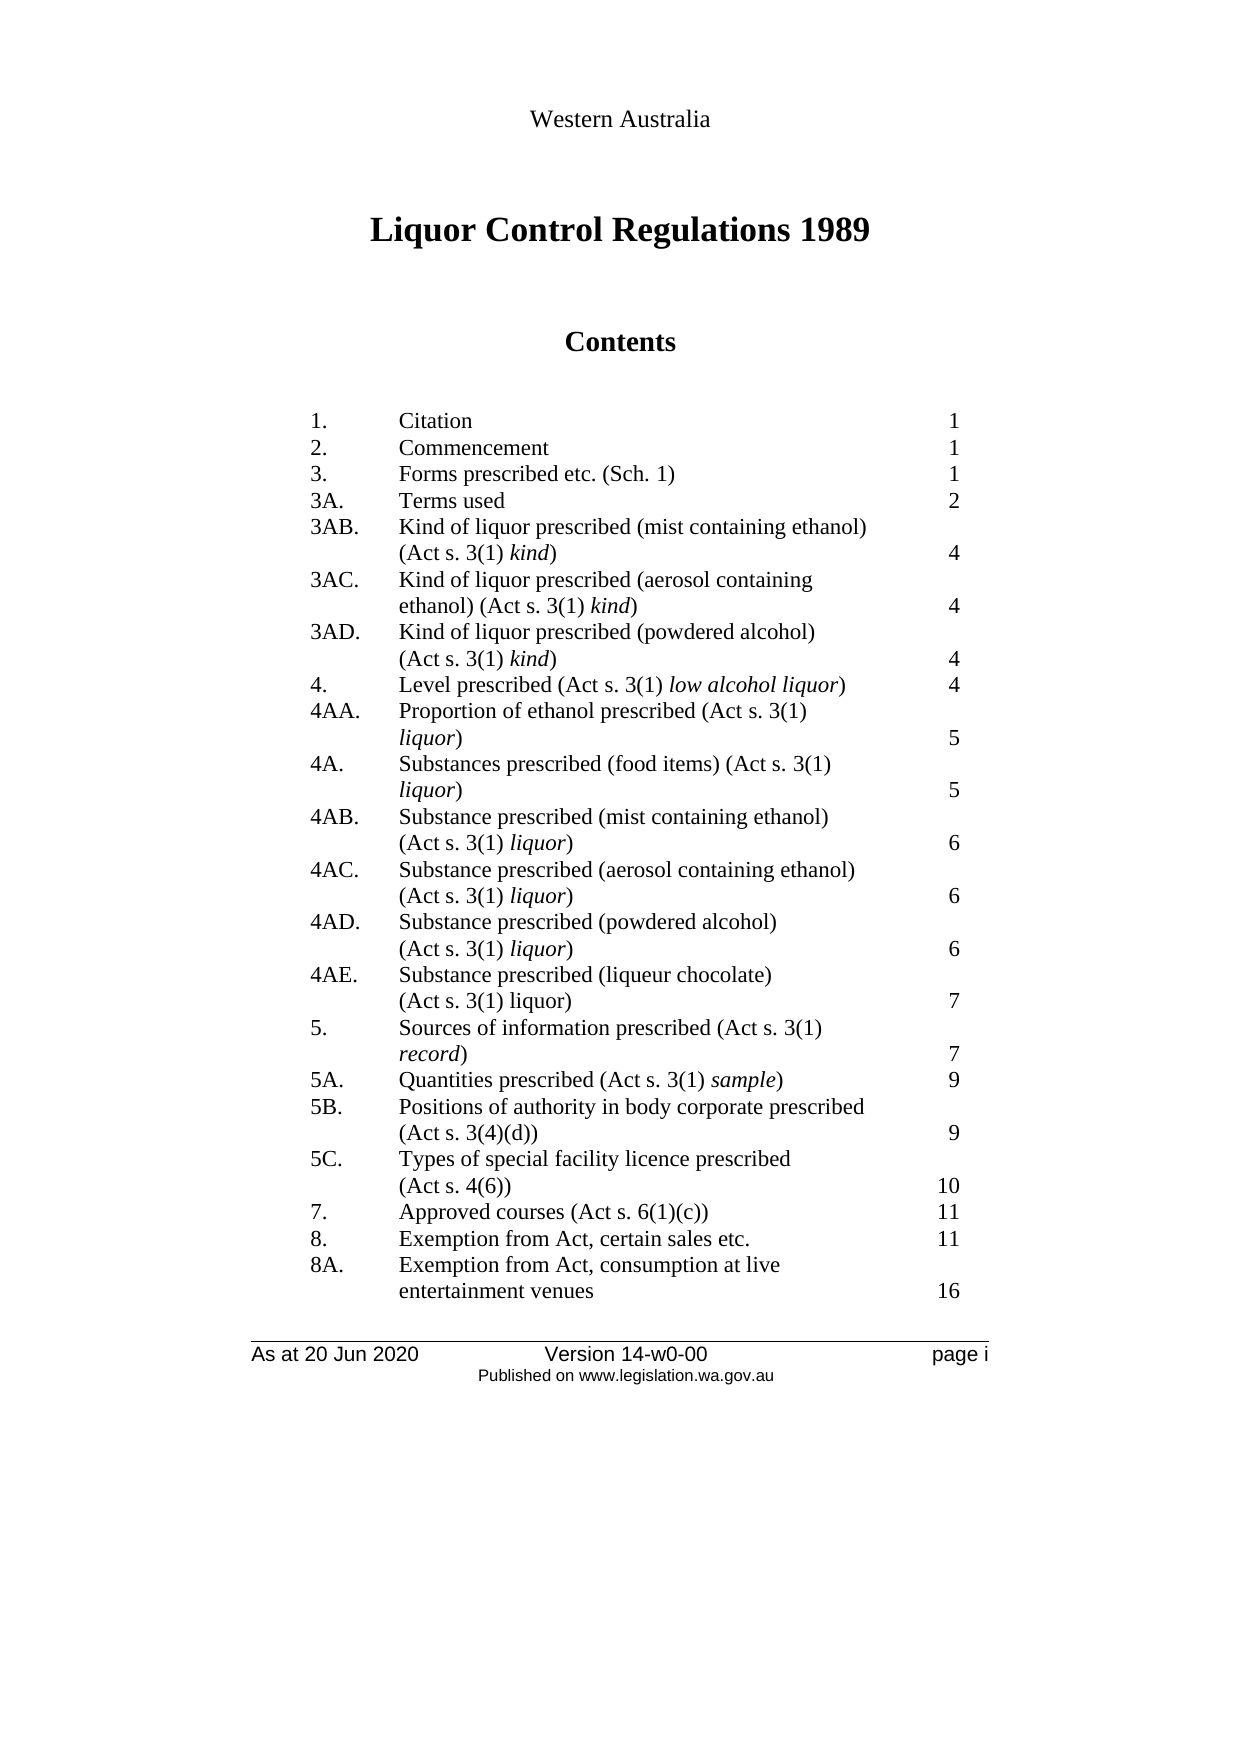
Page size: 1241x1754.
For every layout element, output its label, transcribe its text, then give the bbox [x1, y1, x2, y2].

text Contents [491, 324, 749, 358]
text 3. Forms prescribed etc. (Sch. 1) 1 [310, 460, 871, 487]
text 3A. Terms used 2 [310, 487, 871, 513]
text 5A. Quantities prescribed (Act s. 3(1) sample) 9 [310, 1066, 871, 1093]
text 4AC. Substance prescribed (aerosol containing ethanol) (Act s. 3(1) liquor) 6 [310, 856, 871, 908]
text Western Australia [251, 104, 989, 133]
text 4AB. Substance prescribed (mist containing ethanol) (Act s. 3(1) liquor) 6 [310, 803, 871, 856]
text Liquor Control Regulations 1989 [251, 208, 989, 249]
text 4AD. Substance prescribed (powdered alcohol) (Act s. 3(1) liquor) 6 [310, 908, 871, 961]
text 3AC. Kind of liquor prescribed (aerosol containing ethanol) (Act s. 3(1) kind) 4 [310, 566, 871, 618]
text 4. Level prescribed (Act s. 3(1) low alcohol liquor) 4 [310, 671, 871, 697]
text 5. Sources of information prescribed (Act s. 3(1) record) 7 [310, 1014, 871, 1066]
text 5B. Positions of authority in body corporate prescribed (Act s. 3(4)(d)) 9 [310, 1093, 871, 1146]
text 4A. Substances prescribed (food items) (Act s. 3(1) liquor) 5 [310, 750, 871, 803]
text 7. Approved courses (Act s. 6(1)(c)) 11 [310, 1198, 871, 1224]
text 2. Commencement 1 [310, 434, 871, 460]
text 8A. Exemption from Act, consumption at live entertainment venues 16 [310, 1251, 871, 1304]
text 8. Exemption from Act, certain sales etc. 11 [310, 1224, 871, 1251]
text 1. Citation 1 [310, 408, 871, 434]
text 4AA. Proportion of ethanol prescribed (Act s. 3(1) liquor) 5 [310, 697, 871, 750]
text 4AE. Substance prescribed (liqueur chocolate) (Act s. 3(1) liquor) 7 [310, 961, 871, 1014]
text 3AB. Kind of liquor prescribed (mist containing ethanol) (Act s. 3(1) kind) 4 [310, 513, 871, 566]
text 5C. Types of special facility licence prescribed (Act s. 4(6)) 10 [310, 1146, 871, 1198]
text 3AD. Kind of liquor prescribed (powdered alcohol) (Act s. 3(1) kind) 4 [310, 618, 871, 671]
